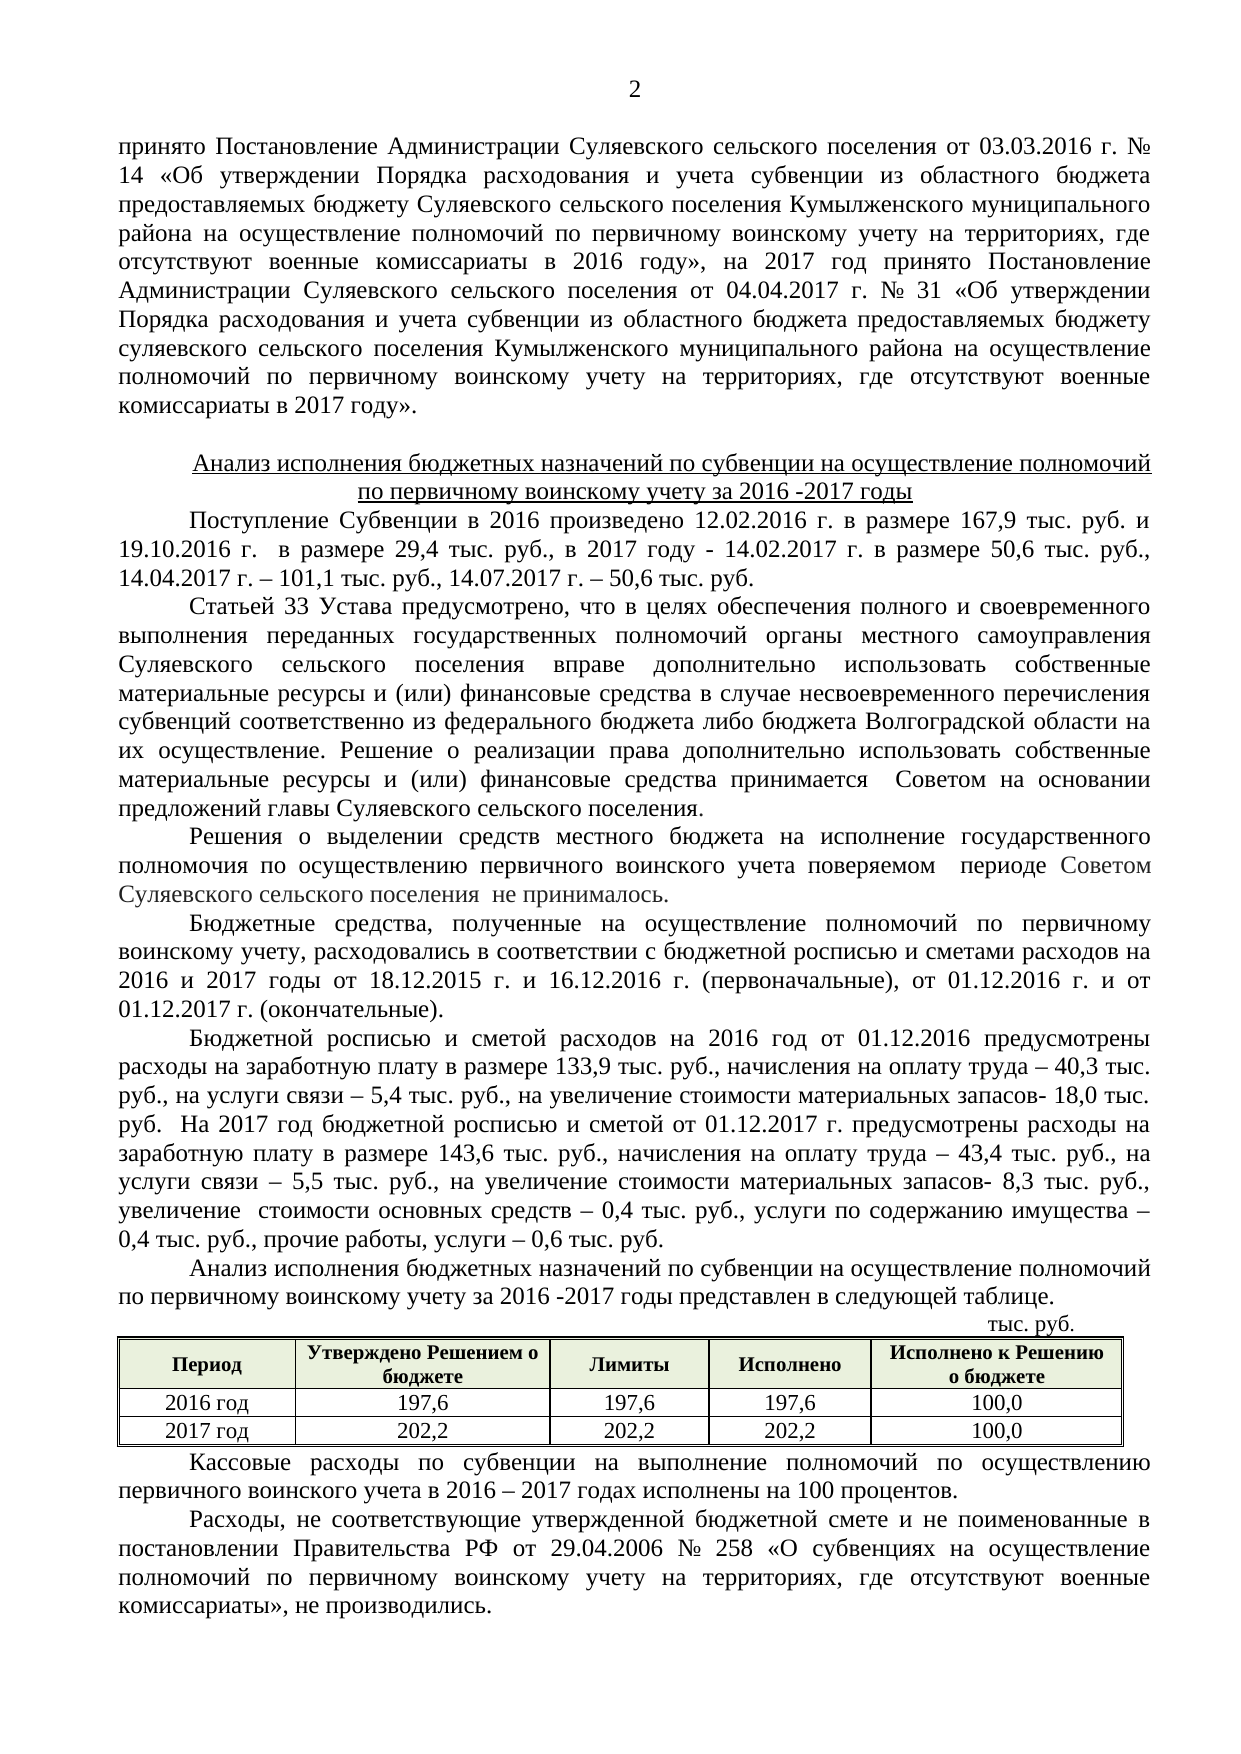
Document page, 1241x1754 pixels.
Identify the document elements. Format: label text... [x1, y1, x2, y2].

table_cell 197,6 [710, 1389, 870, 1416]
table_header Лимиты [551, 1340, 708, 1388]
text Анализ исполнения бюджетных назначений по субвенции на осуществление полномочий по первичному воинскому учету за 2016 -2017 годы [118, 448, 1152, 505]
table_cell 202,2 [551, 1417, 708, 1443]
table_header Исполнено [710, 1340, 870, 1388]
table_header Утверждено Решением о бюджете [296, 1340, 549, 1388]
text Решения о выделении средств местного бюджета на исполнение государственного полномочия по осуществлению первичного воинского учета поверяемом периоде Советом Суляевского сельского поселения не принималось. [118, 821, 1152, 908]
table_cell 2017 год [120, 1417, 295, 1443]
table_cell 197,6 [296, 1389, 549, 1416]
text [118, 131, 1152, 419]
table_header Исполнено к Решению о бюджете [872, 1340, 1121, 1388]
text Бюджетные средства, полученные на осуществление полномочий по первичному воинскому учету, расходовались в соответствии с бюджетной росписью и сметами расходов на 2016 и 2017 годы от 18.12.2015 г. и 16.12.2016 г. (первоначальные), от 01.12.2016 г. и от 01.12.2017 г. (окончательные). [118, 908, 1152, 1023]
text Расходы, не соответствующие утвержденной бюджетной смете и не поименованные в постановлении Правительства РФ от 29.04.2006 № 258 «О субвенциях на осуществление полномочий по первичному воинскому учету на территориях, где отсутствуют военные комиссариаты», не производились. [118, 1504, 1152, 1619]
table_cell 197,6 [551, 1389, 708, 1416]
text Бюджетной росписью и сметой расходов на 2016 год от 01.12.2016 предусмотрены расходы на заработную плату в размере 133,9 тыс. руб., начисления на оплату труда – 40,3 тыс. руб., на услуги связи – 5,4 тыс. руб., на увеличение стоимости материальных запасов- 18,0 тыс. руб. На 2017 год бюджетной росписью и сметой от 01.12.2017 г. предусмотрены расходы на заработную плату в размере 143,6 тыс. руб., начисления на оплату труда – 43,4 тыс. руб., на услуги связи – 5,5 тыс. руб., на увеличение стоимости материальных запасов- 8,3 тыс. руб., увеличение стоимости основных средств – 0,4 тыс. руб., услуги по содержанию имущества – 0,4 тыс. руб., прочие работы, услуги – 0,6 тыс. руб. [118, 1023, 1152, 1253]
text Кассовые расходы по субвенции на выполнение полномочий по осуществлению первичного воинского учета в 2016 – 2017 годах исполнены на 100 процентов. [118, 1447, 1152, 1504]
table_cell 100,0 [872, 1417, 1121, 1443]
text Анализ исполнения бюджетных назначений по субвенции на осуществление полномочий по первичному воинскому учету за 2016 -2017 годы представлен в следующей таблице. [118, 1253, 1152, 1310]
text Поступление Субвенции в 2016 произведено 12.02.2016 г. в размере 167,9 тыс. руб. и 19.10.2016 г. в размере 29,4 тыс. руб., в 2017 году - 14.02.2017 г. в размере 50,6 тыс. руб., 14.04.2017 г. – 101,1 тыс. руб., 14.07.2017 г. – 50,6 тыс. руб. [118, 505, 1152, 591]
table_cell 100,0 [872, 1389, 1121, 1416]
text Статьей 33 Устава предусмотрено, что в целях обеспечения полного и своевременного выполнения переданных государственных полномочий органы местного самоуправления Суляевского сельского поселения вправе дополнительно использовать собственные материальные ресурсы и (или) финансовые средства в случае несвоевременного перечисления субвенций соответственно из федерального бюджета либо бюджета Волгоградской области на их осуществление. Решение о реализации права дополнительно использовать собственные материальные ресурсы и (или) финансовые средства принимается Советом на основании предложений главы Суляевского сельского поселения. [118, 591, 1152, 821]
table_cell 2016 год [120, 1389, 295, 1416]
table_cell 202,2 [710, 1417, 870, 1443]
text тыс. руб. [118, 1310, 1152, 1336]
table_header Период [120, 1340, 295, 1388]
table_cell 202,2 [296, 1417, 549, 1443]
